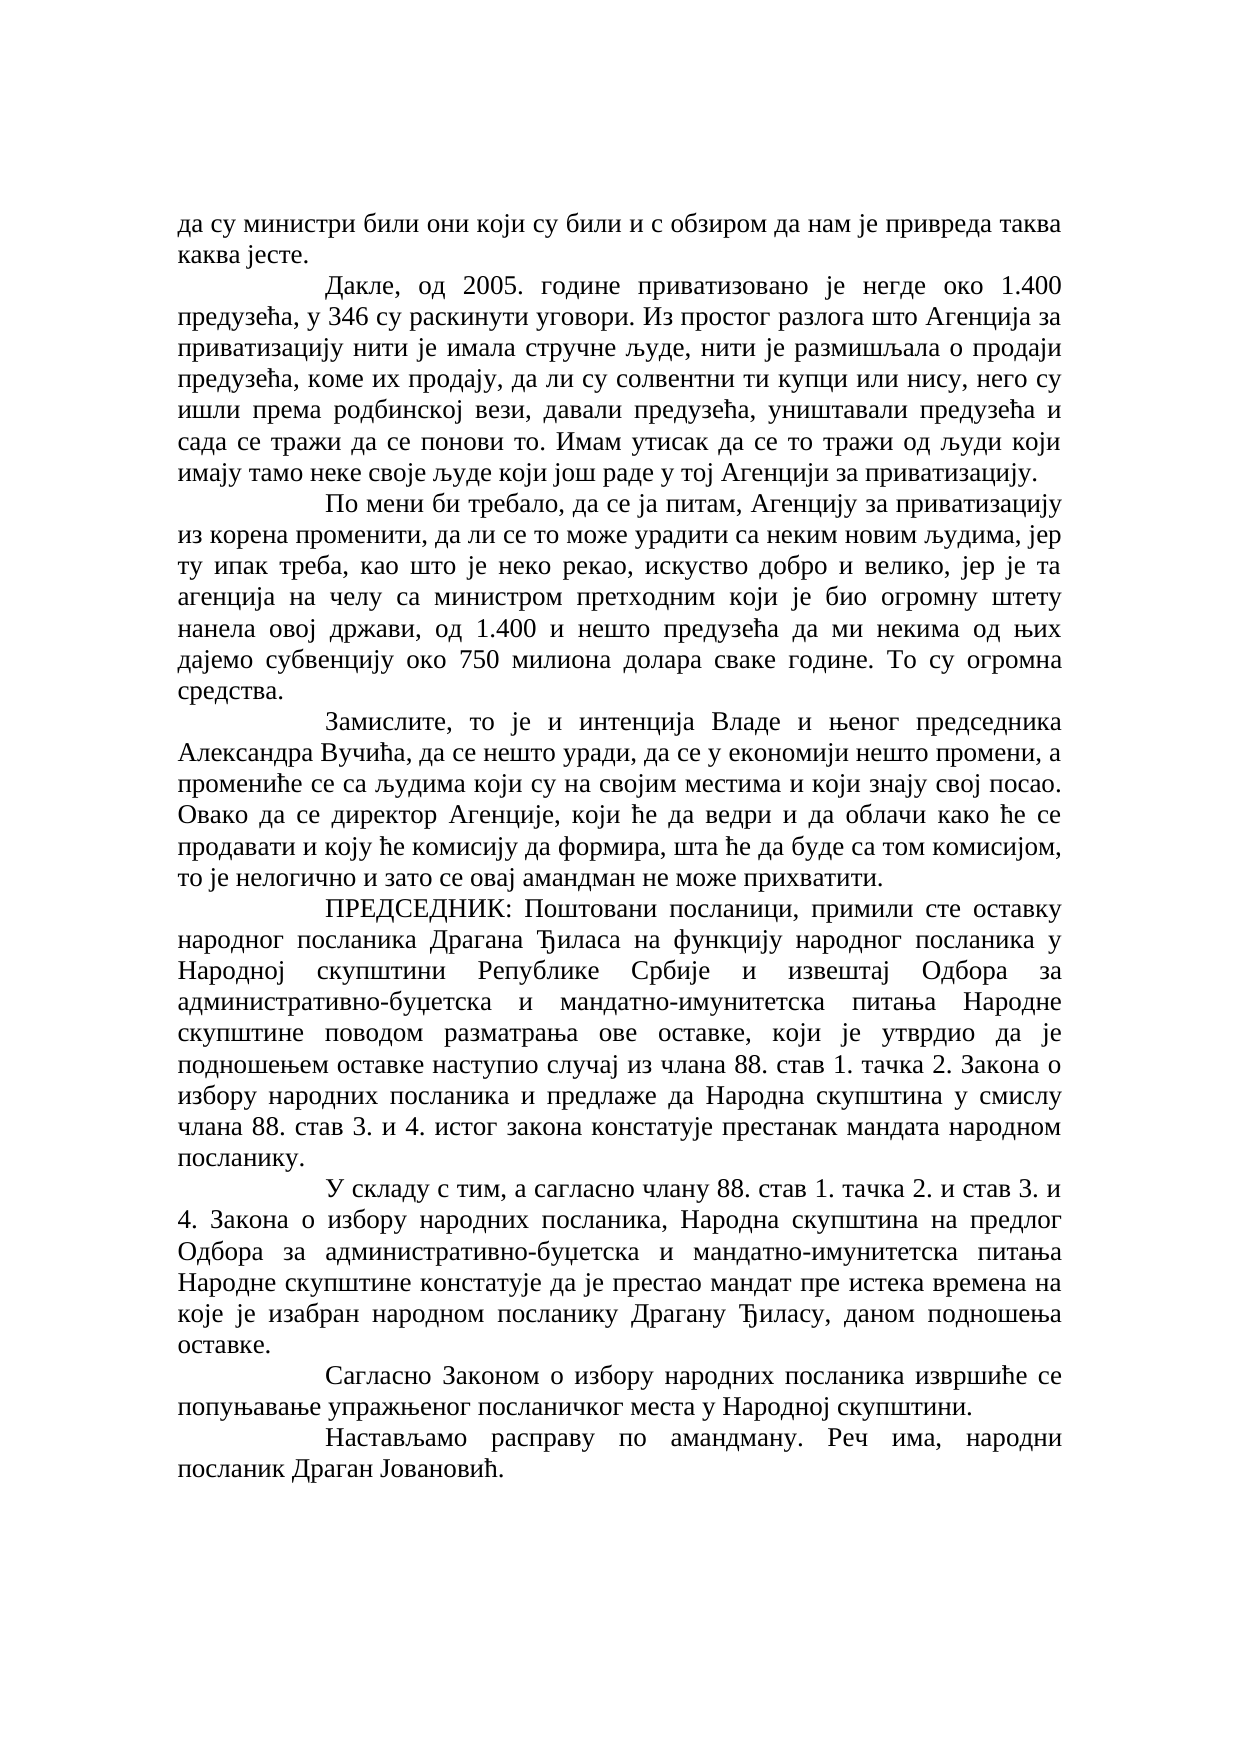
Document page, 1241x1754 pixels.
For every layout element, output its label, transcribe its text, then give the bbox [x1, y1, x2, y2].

text Сагласно Законом о избору народних посланика извршиће се попуњавање упражњеног посланичког места у Народној скупштини. [177, 1359, 1063, 1421]
text ПРЕДСЕДНИК: Поштовани посланици, примили сте оставку народног посланика Драгана Ђиласа на функцију народног посланика у Народној скупштини Републике Србије и извештај Одбора за административно-буџетска и мандатно-имунитетска питања Народне скупштине поводом разматрања ове оставке, који је утврдио да је подношењем оставке наступио случај из члана 88. став 1. тачка 2. Закона о избору народних посланика и предлаже да Народна скупштина у смислу члана 88. став 3. и 4. истог закона констатује престанак мандата народном посланику. [177, 892, 1063, 1172]
text У складу с тим, а сагласно члану 88. став 1. тачка 2. и став 3. и 4. Закона о избору народних посланика, Народна скупштина на предлог Одбора за административно-буџетска и мандатно-имунитетска питања Народне скупштине констатује да је престао мандат пре истека времена на које је изабран народном посланику Драгану Ђиласу, даном подношења оставке. [177, 1172, 1063, 1359]
text По мени би требало, да се ја питам, Агенцију за приватизацију из корена променити, да ли се то може урадити са неким новим људима, јер ту ипак треба, као што је неко рекао, искуство добро и велико, јер је та агенција на челу са министром претходним који је био огромну штету нанела овој држави, од 1.400 и нешто предузећа да ми некима од њих дајемо субвенцију око 750 милиона долара сваке године. То су огромна средства. [177, 487, 1063, 705]
text Настављамо расправу по амандману. Реч има, народни посланик Драган Јовановић. [177, 1421, 1063, 1484]
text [177, 207, 1063, 269]
text Замислите, то је и интенција Владе и њеног председника Александра Вучића, да се нешто уради, да се у економији нешто промени, а промениће се са људима који су на својим местима и који знају свој посао. Овако да се директор Агенције, који ће да ведри и да облачи како ће се продавати и коју ће комисију да формира, шта ће да буде са том комисијом, то је нелогично и зато се овај амандман не може прихватити. [177, 705, 1063, 892]
text Дакле, од 2005. године приватизовано је негде око 1.400 предузећа, у 346 су раскинути уговори. Из простог разлога што Агенција за приватизацију нити је имала стручне људе, нити је размишљала о продаји предузећа, коме их продају, да ли су солвентни ти купци или нису, него су ишли према родбинској вези, давали предузећа, уништавали предузећа и сада се тражи да се понови то. Имам утисак да се то тражи од људи који имају тамо неке своје људе који још раде у тој Агенцији за приватизацију. [177, 269, 1063, 487]
